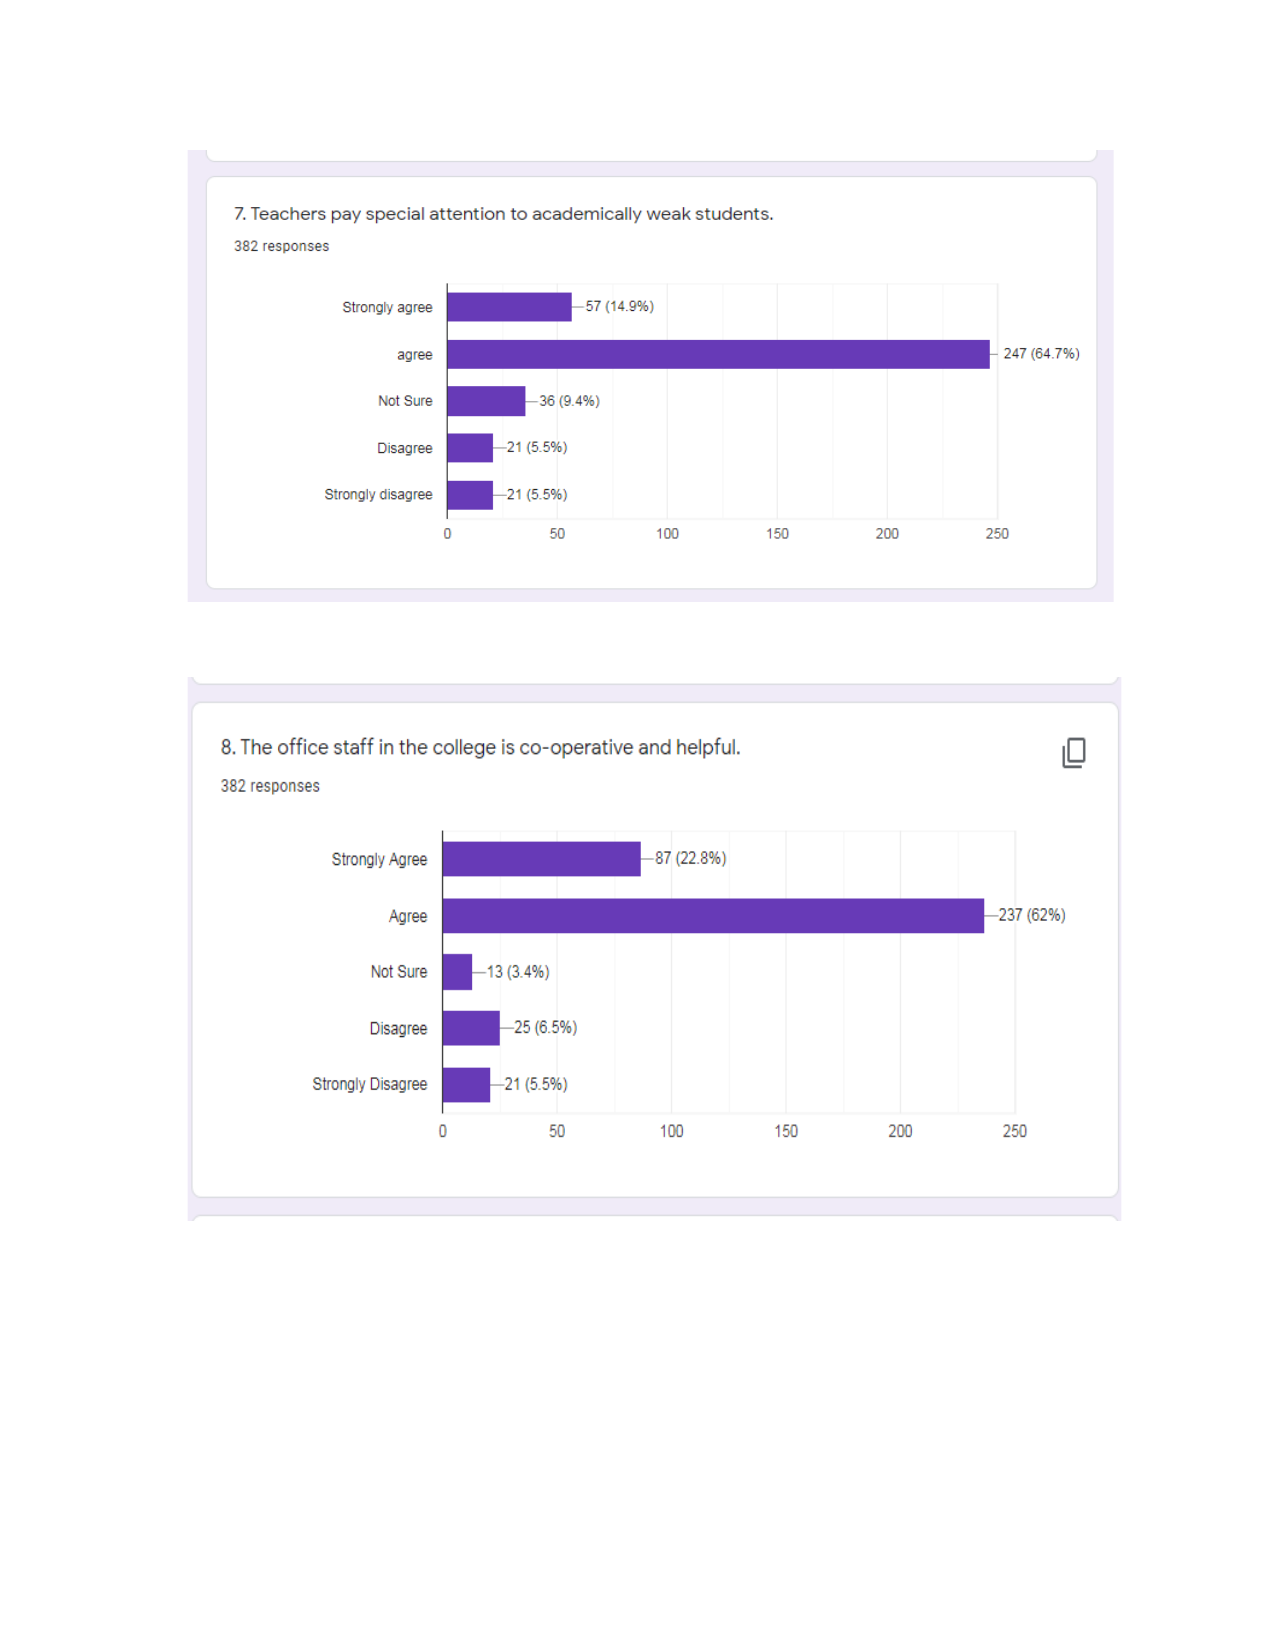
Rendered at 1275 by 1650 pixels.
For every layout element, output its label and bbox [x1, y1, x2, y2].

picture [187, 677, 1122, 1221]
picture [187, 150, 1114, 602]
